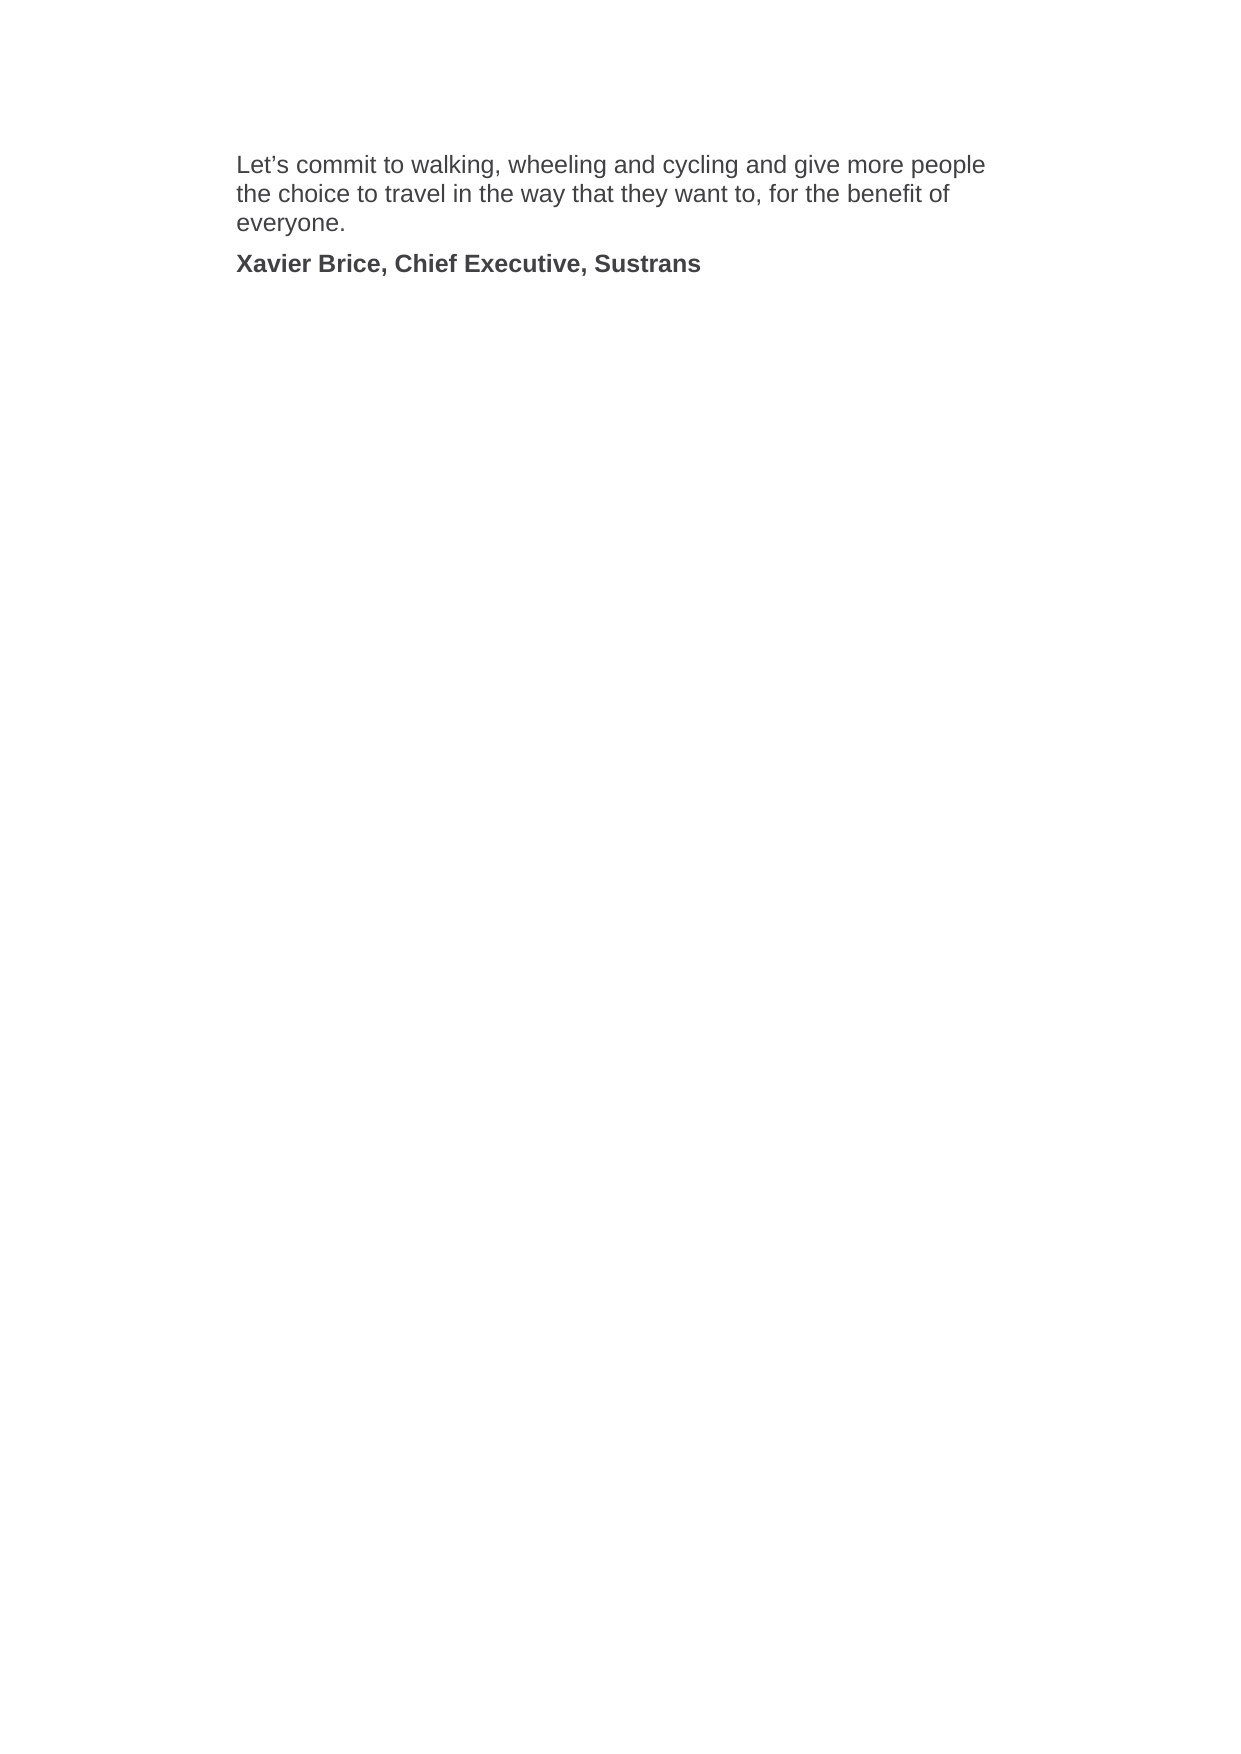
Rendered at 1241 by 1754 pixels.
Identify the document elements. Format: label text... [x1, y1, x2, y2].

text Let’s commit to walking, wheeling and cycling and give more people the choice to travel in the way that they want to, for the benefit of everyone. [236, 150, 1004, 236]
text Xavier Brice, Chief Executive, Sustrans [236, 249, 1004, 277]
